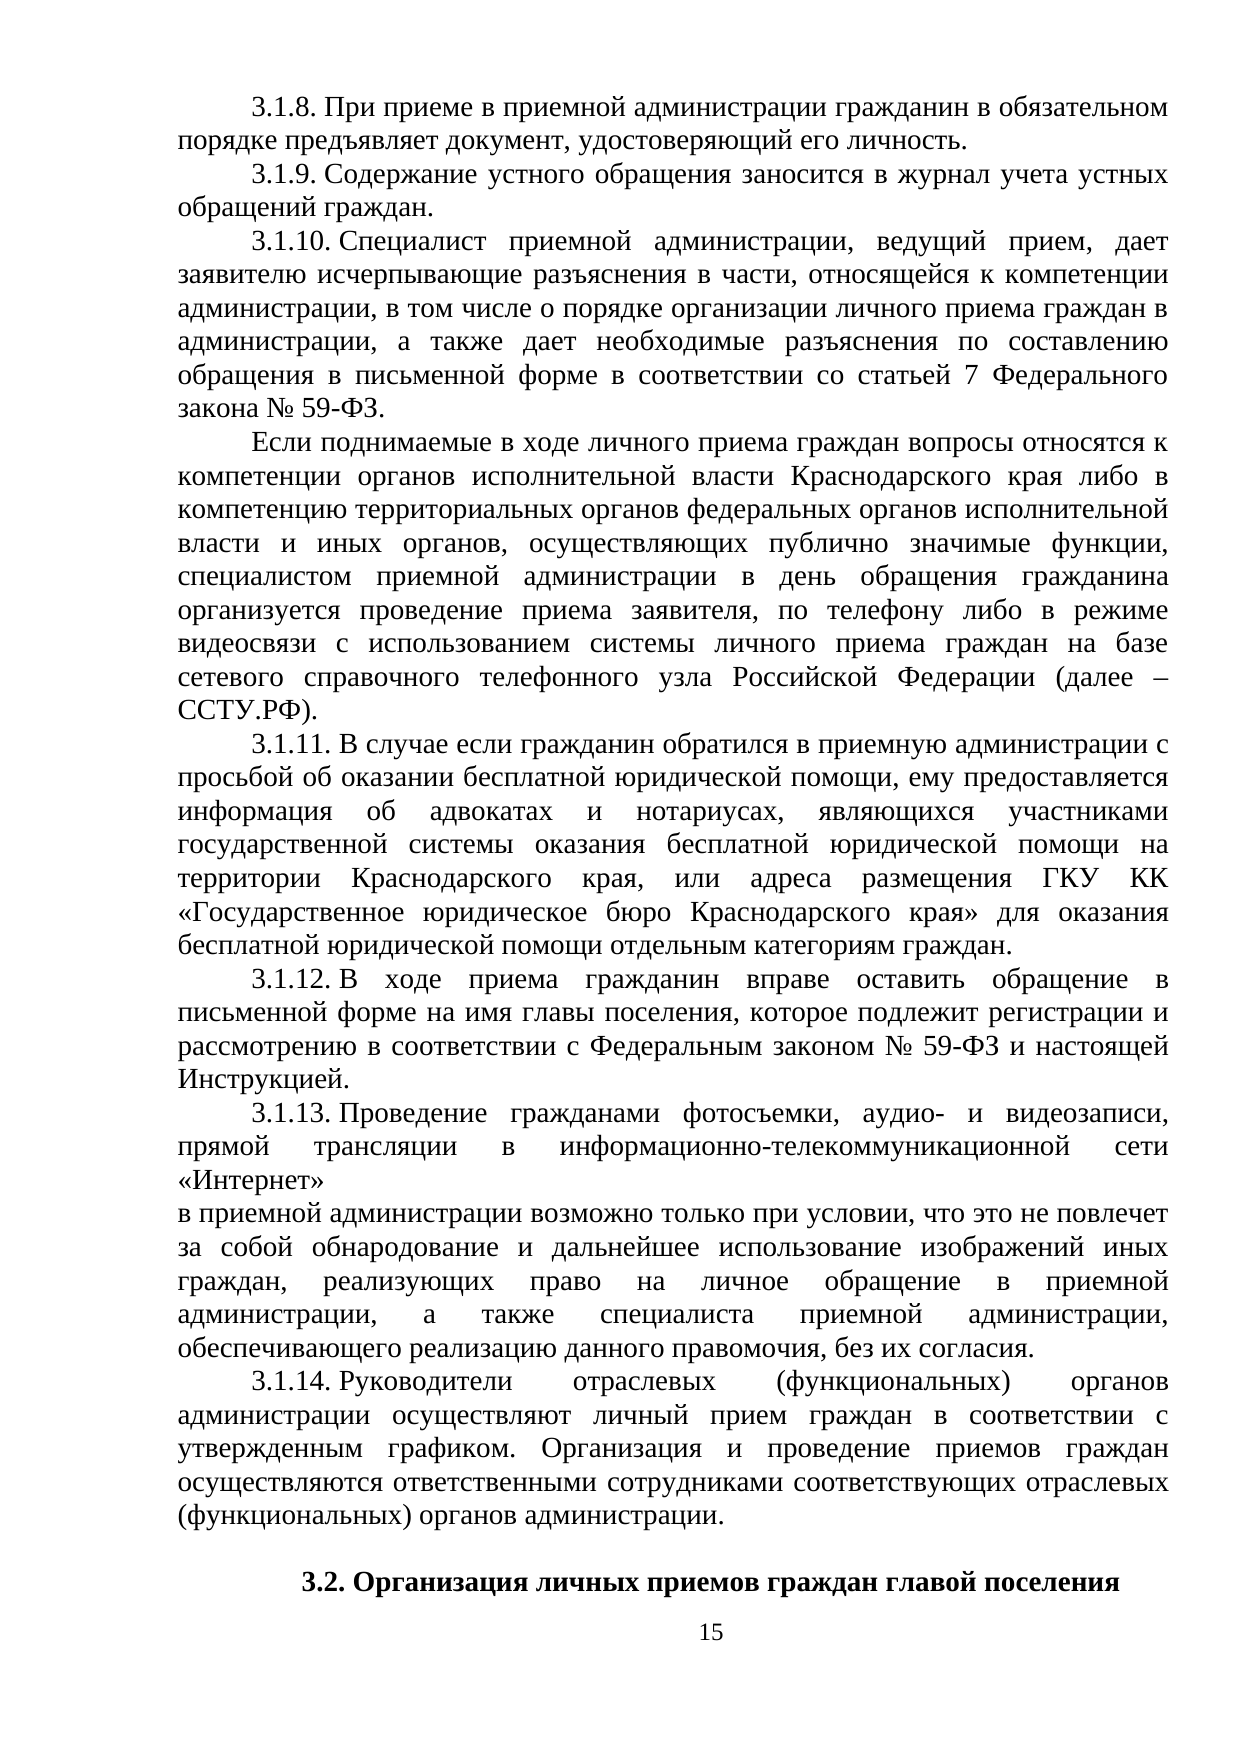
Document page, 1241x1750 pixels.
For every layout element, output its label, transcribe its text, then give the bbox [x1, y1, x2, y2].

text Если поднимаемые в ходе личного приема граждан вопросы относятся к компетенции органов исполнительной власти Краснодарского края либо в компетенцию территориальных органов федеральных органов исполнительной власти и иных органов, осуществляющих публично значимые функции, специалистом приемной администрации в день обращения гражданина организуется проведение приема заявителя, по телефону либо в режиме видеосвязи с использованием системы личного приема граждан на базе сетевого справочного телефонного узла Российской Федерации (далее – ССТУ.РФ). [177, 424, 1169, 726]
text 3.1.12. В ходе приема гражданин вправе оставить обращение в письменной форме на имя главы поселения, которое подлежит регистрации и рассмотрению в соответствии с Федеральным законом № 59-ФЗ и настоящей Инструкцией. [177, 961, 1169, 1095]
text 3.1.10. Специалист приемной администрации, ведущий прием, дает заявителю исчерпывающие разъяснения в части, относящейся к компетенции администрации, в том числе о порядке организации личного приема граждан в администрации, а также дает необходимые разъяснения по составлению обращения в письменной форме в соответствии со статьей 7 Федерального закона № 59-ФЗ. [177, 223, 1169, 424]
text 3.1.11. В случае если гражданин обратился в приемную администрации с просьбой об оказании бесплатной юридической помощи, ему предоставляется информация об адвокатах и нотариусах, являющихся участниками государственной системы оказания бесплатной юридической помощи на территории Краснодарского края, или адреса размещения ГКУ КК «Государственное юридическое бюро Краснодарского края» для оказания бесплатной юридической помощи отдельным категориям граждан. [177, 726, 1169, 961]
text 3.1.8. При приеме в приемной администрации гражданин в обязательном порядке предъявляет документ, удостоверяющий его личность. [177, 89, 1169, 156]
text 3.1.14. Руководители отраслевых (функциональных) органов администрации осуществляют личный прием граждан в соответствии с утвержденным графиком. Организация и проведение приемов граждан осуществляются ответственными сотрудниками соответствующих отраслевых (функциональных) органов администрации. [177, 1363, 1169, 1531]
text 3.1.13. Проведение гражданами фотосъемки, аудио- и видеозаписи, прямой трансляции в информационно-телекоммуникационной сети «Интернет» в приемной администрации возможно только при условии, что это не повлечет за собой обнародование и дальнейшее использование изображений иных граждан, реализующих право на личное обращение в приемной администрации, а также специалиста приемной администрации, обеспечивающего реализацию данного правомочия, без их согласия. [177, 1095, 1169, 1363]
text 3.2. Организация личных приемов граждан главой поселения [177, 1564, 1169, 1598]
text 3.1.9. Содержание устного обращения заносится в журнал учета устных обращений граждан. [177, 156, 1169, 223]
